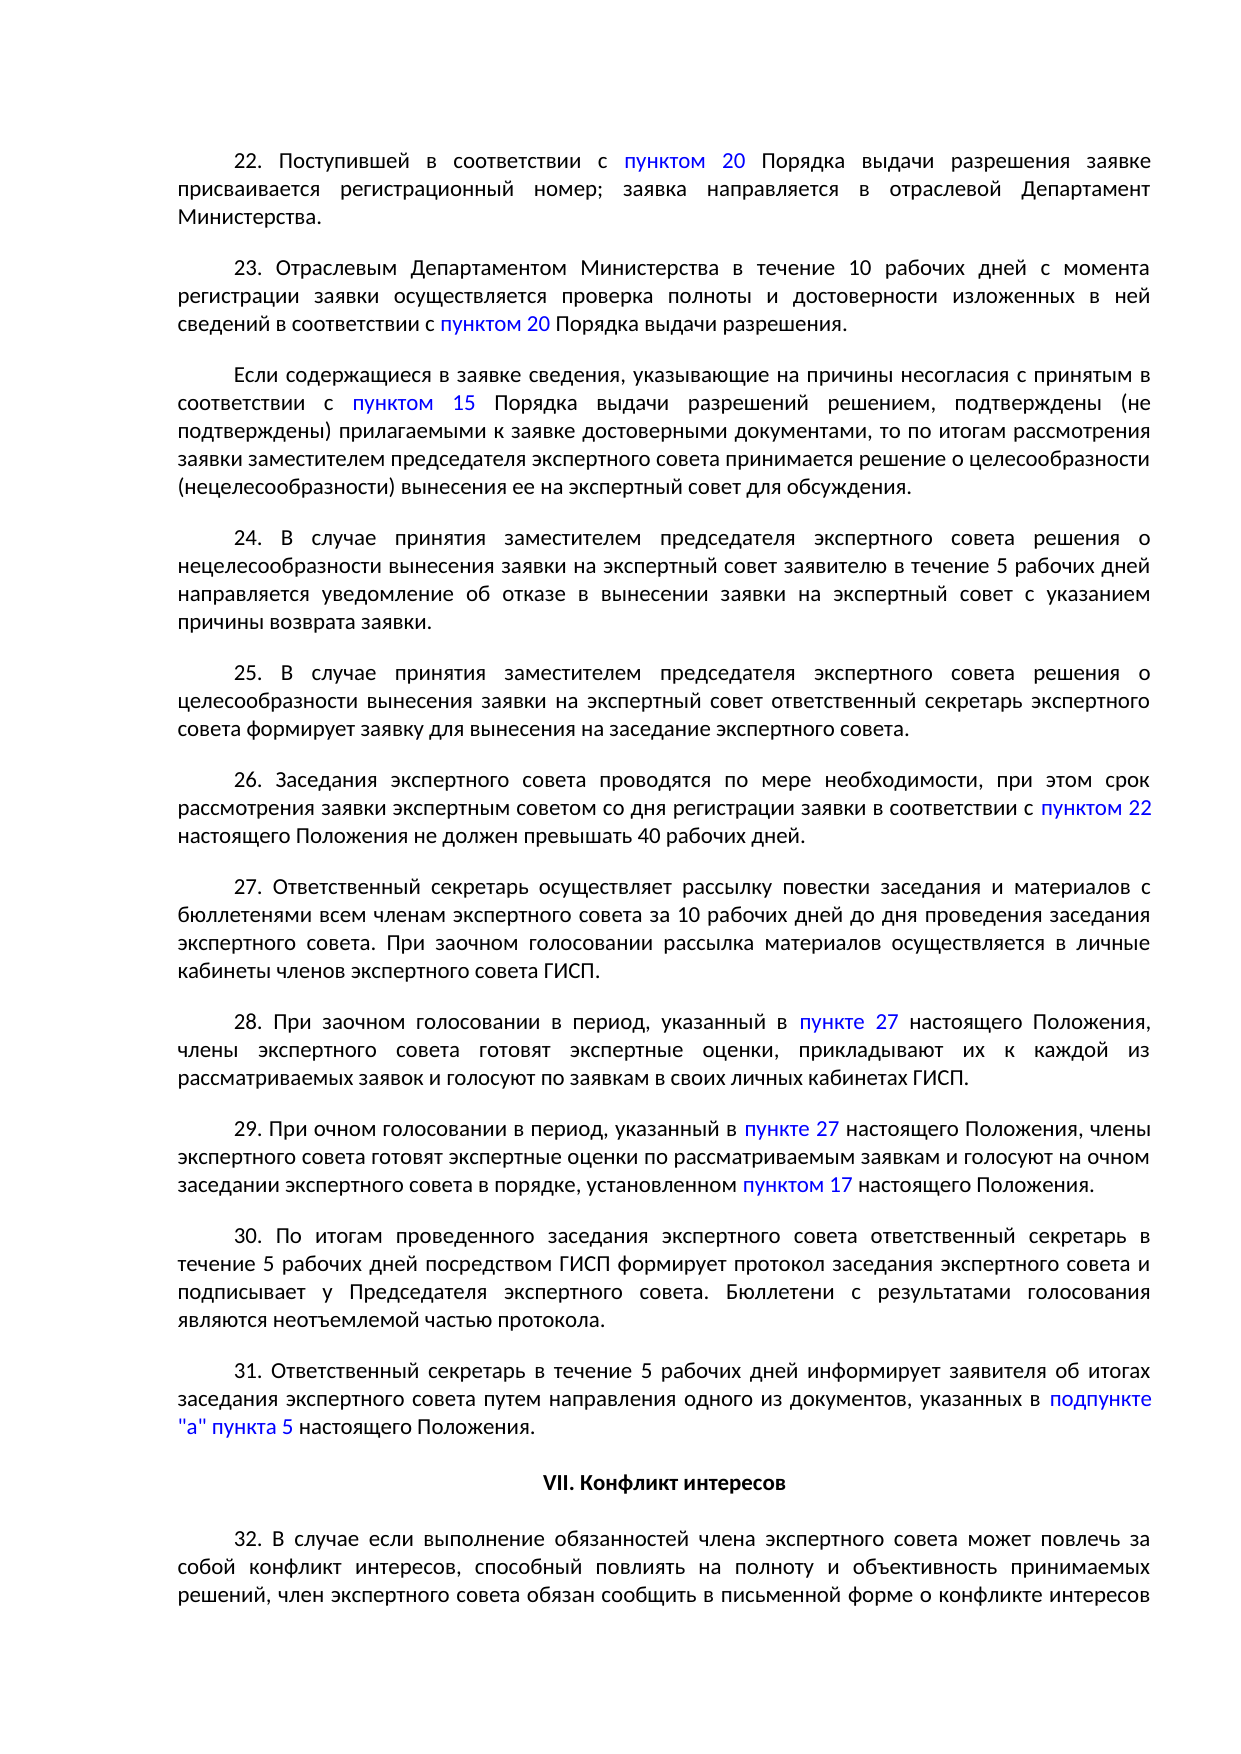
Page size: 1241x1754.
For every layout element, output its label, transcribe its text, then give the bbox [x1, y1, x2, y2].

text 28. При заочном голосовании в период, указанный в пункте 27 настоящего Положения, члены экспертного совета готовят экспертные оценки, прикладывают их к каждой из рассматриваемых заявок и голосуют по заявкам в своих личных кабинетах ГИСП. [177, 1007, 1152, 1091]
text 26. Заседания экспертного совета проводятся по мере необходимости, при этом срок рассмотрения заявки экспертным советом со дня регистрации заявки в соответствии с пунктом 22 настоящего Положения не должен превышать 40 рабочих дней. [177, 765, 1152, 849]
text 22. Поступившей в соответствии с пунктом 20 Порядка выдачи разрешения заявке присваивается регистрационный номер; заявка направляется в отраслевой Департамент Министерства. [177, 146, 1152, 230]
text 24. В случае принятия заместителем председателя экспертного совета решения о нецелесообразности вынесения заявки на экспертный совет заявителю в течение 5 рабочих дней направляется уведомление об отказе в вынесении заявки на экспертный совет с указанием причины возврата заявки. [177, 523, 1152, 635]
text 29. При очном голосовании в период, указанный в пункте 27 настоящего Положения, члены экспертного совета готовят экспертные оценки по рассматриваемым заявкам и голосуют на очном заседании экспертного совета в порядке, установленном пунктом 17 настоящего Положения. [177, 1114, 1152, 1198]
text 23. Отраслевым Департаментом Министерства в течение 10 рабочих дней с момента регистрации заявки осуществляется проверка полноты и достоверности изложенных в ней сведений в соответствии с пунктом 20 Порядка выдачи разрешения. [177, 253, 1152, 337]
text 30. По итогам проведенного заседания экспертного совета ответственный секретарь в течение 5 рабочих дней посредством ГИСП формирует протокол заседания экспертного совета и подписывает у Председателя экспертного совета. Бюллетени с результатами голосования являются неотъемлемой частью протокола. [177, 1221, 1152, 1333]
text Если содержащиеся в заявке сведения, указывающие на причины несогласия с принятым в соответствии с пунктом 15 Порядка выдачи разрешений решением, подтверждены (не подтверждены) прилагаемыми к заявке достоверными документами, то по итогам рассмотрения заявки заместителем председателя экспертного совета принимается решение о целесообразности (нецелесообразности) вынесения ее на экспертный совет для обсуждения. [177, 360, 1152, 500]
text 31. Ответственный секретарь в течение 5 рабочих дней информирует заявителя об итогах заседания экспертного совета путем направления одного из документов, указанных в подпункте "а" пункта 5 настоящего Положения. [177, 1356, 1152, 1440]
title VII. Конфликт интересов [177, 1468, 1152, 1496]
text 27. Ответственный секретарь осуществляет рассылку повестки заседания и материалов с бюллетенями всем членам экспертного совета за 10 рабочих дней до дня проведения заседания экспертного совета. При заочном голосовании рассылка материалов осуществляется в личные кабинеты членов экспертного совета ГИСП. [177, 872, 1152, 984]
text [177, 1524, 1152, 1608]
text 25. В случае принятия заместителем председателя экспертного совета решения о целесообразности вынесения заявки на экспертный совет ответственный секретарь экспертного совета формирует заявку для вынесения на заседание экспертного совета. [177, 658, 1152, 742]
